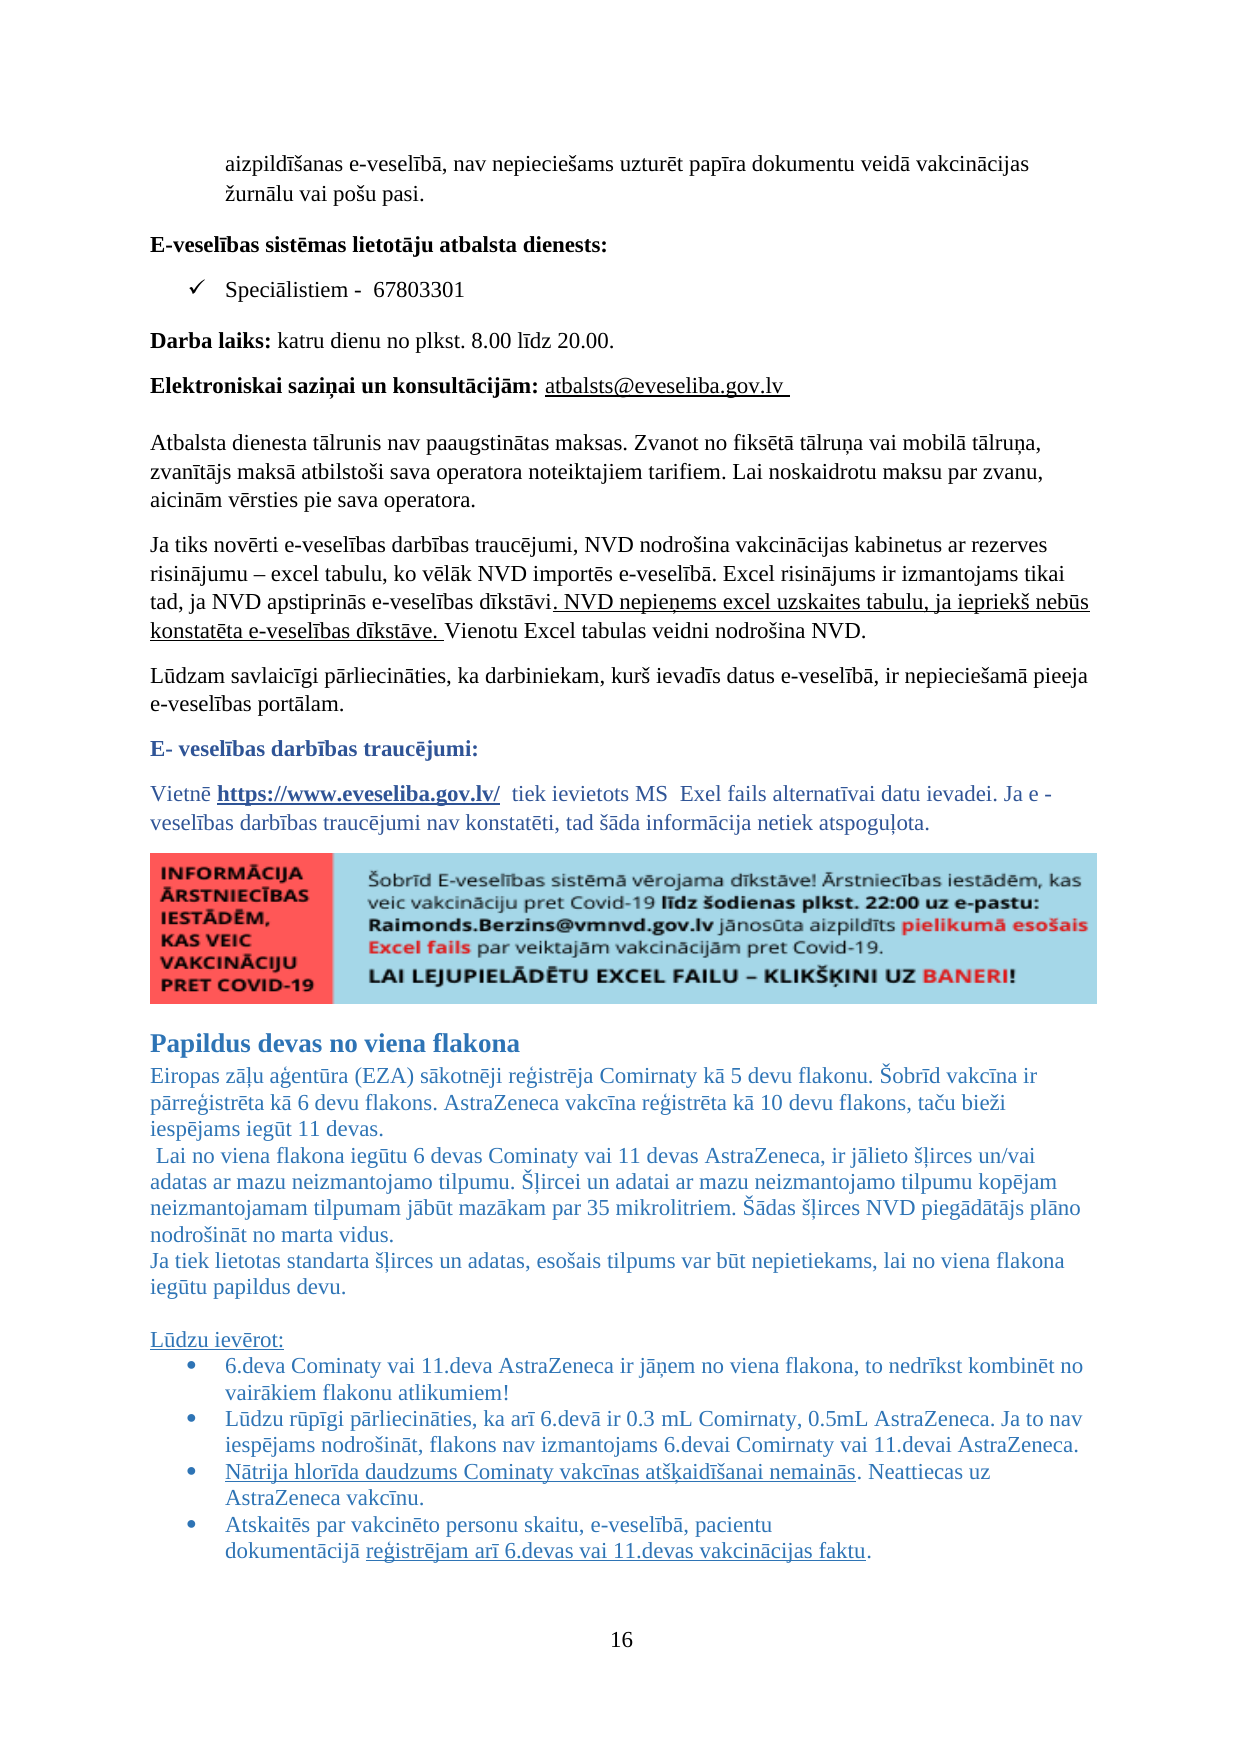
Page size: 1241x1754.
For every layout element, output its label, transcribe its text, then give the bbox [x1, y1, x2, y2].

list 6.deva Cominaty vai 11.deva AstraZeneca ir jāņem no viena flakona, to nedrīkst kombinēt no vairākiem flakonu atlikumiem! [187, 1352, 1093, 1405]
list Atskaitēs par vakcinēto personu skaitu, e-veselībā, pacientu dokumentācijā reģistrējam arī 6.devas vai 11.devas vakcinācijas faktu. [187, 1511, 1093, 1563]
text Ja tiks novērti e-veselības darbības traucējumi, NVD nodrošina vakcinācijas kabinetus ar rezerves risinājumu – excel tabulu, ko vēlāk NVD importēs e-veselībā. Excel risinājums ir izmantojams tikai tad, ja NVD apstiprinās e-veselības dīkstāvi. NVD nepieņems excel uzskaites tabulu, ja iepriekš nebūs konstatēta e-veselības dīkstāve. Vienotu Excel tabulas veidni nodrošina NVD. [150, 531, 1093, 643]
list Speciālistiem - 67803301 [187, 276, 1093, 303]
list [187, 150, 1093, 207]
text Vietnē https://www.eveseliba.gov.lv/ tiek ievietots MS Exel fails alternatīvai datu ievadei. Ja e -veselības darbības traucējumi nav konstatēti, tad šāda informācija netiek atspoguļota. [150, 780, 1093, 835]
text E-veselības sistēmas lietotāju atbalsta dienests: [150, 231, 1093, 258]
list Lūdzu rūpīgi pārliecināties, ka arī 6.devā ir 0.3 mL Comirnaty, 0.5mL AstraZeneca. Ja to nav iespējams nodrošināt, flakons nav izmantojams 6.devai Comirnaty vai 11.devai AstraZeneca. [187, 1405, 1093, 1458]
picture [150, 853, 1097, 1004]
text Elektroniskai saziņai un konsultācijām: atbalsts@eveseliba.gov.lv Atbalsta dienesta tālrunis nav paaugstinātas maksas. Zvanot no fiksētā tālruņa vai mobilā tālruņa, zvanītājs maksā atbilstoši sava operatora noteiktajiem tarifiem. Lai noskaidrotu maksu par zvanu, aicinām vērsties pie sava operatora. [150, 372, 1093, 513]
text Darba laiks: katru dienu no plkst. 8.00 līdz 20.00. [150, 327, 1093, 354]
subtitle Papildus devas no viena flakona [150, 1027, 1093, 1058]
text Lūdzu ievērot: [150, 1326, 1093, 1352]
list Nātrija hlorīda daudzums Cominaty vakcīnas atšķaidīšanai nemainās. Neattiecas uz AstraZeneca vakcīnu. [187, 1458, 1093, 1511]
text Ja tiek lietotas standarta šļirces un adatas, esošais tilpums var būt nepietiekams, lai no viena flakona iegūtu papildus devu. [150, 1247, 1093, 1300]
text Lai no viena flakona iegūtu 6 devas Cominaty vai 11 devas AstraZeneca, ir jālieto šļirces un/vai adatas ar mazu neizmantojamo tilpumu. Šļircei un adatai ar mazu neizmantojamo tilpumu kopējam neizmantojamam tilpumam jābūt mazākam par 35 mikrolitriem. Šādas šļirces NVD piegādātājs plāno nodrošināt no marta vidus. [150, 1142, 1093, 1247]
text Lūdzam savlaicīgi pārliecināties, ka darbiniekam, kurš ievadīs datus e-veselībā, ir nepieciešamā pieeja e-veselības portālam. [150, 662, 1093, 717]
text Eiropas zāļu aģentūra (EZA) sākotnēji reģistrēja Comirnaty kā 5 devu flakonu. Šobrīd vakcīna ir pārreģistrēta kā 6 devu flakons. AstraZeneca vakcīna reģistrēta kā 10 devu flakons, taču bieži iespējams iegūt 11 devas. [150, 1063, 1093, 1142]
text E- veselības darbības traucējumi: [150, 735, 1093, 762]
